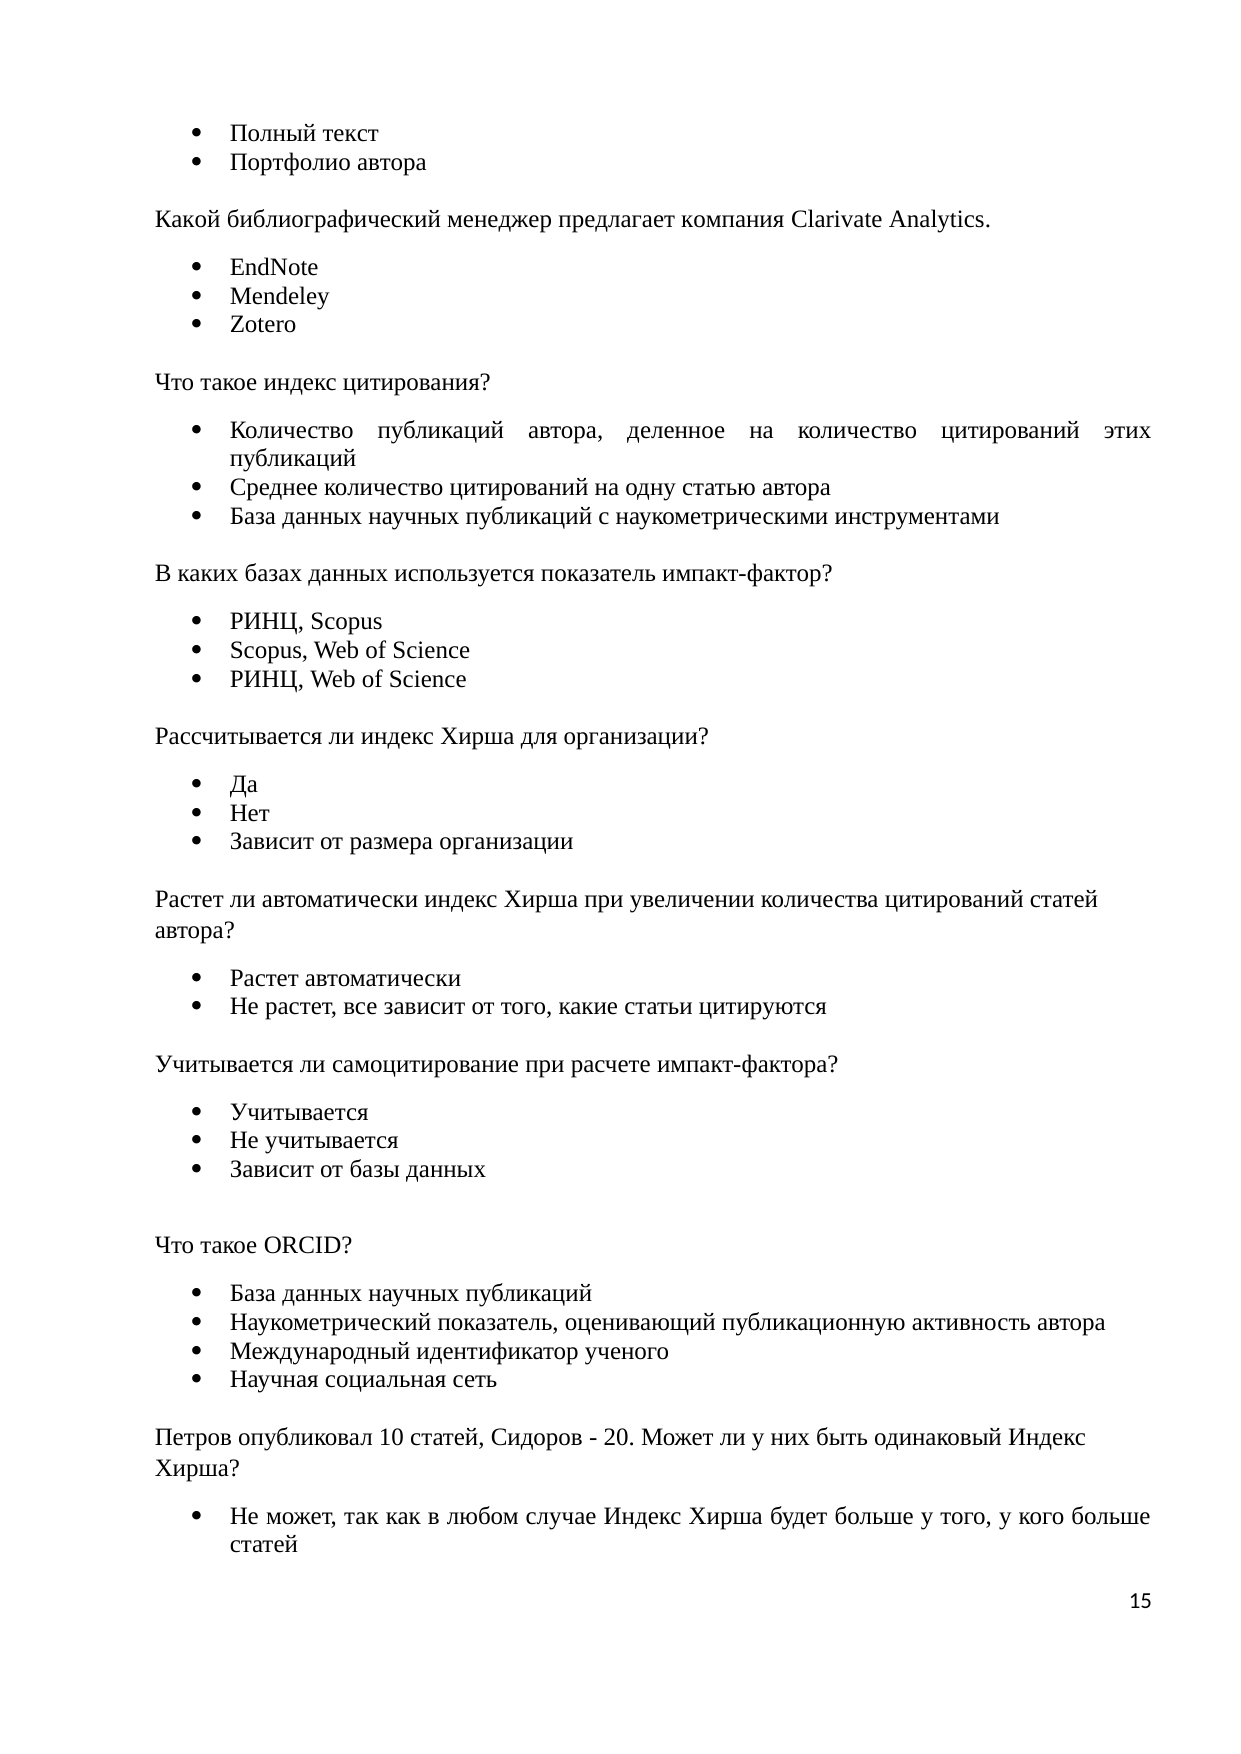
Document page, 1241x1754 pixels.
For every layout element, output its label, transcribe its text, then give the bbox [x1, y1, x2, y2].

list Зависит от размера организации [192, 826, 1152, 855]
text Рассчитывается ли индекс Хирша для организации? [154, 721, 1152, 750]
list Международный идентификатор ученого [192, 1336, 1152, 1364]
list Не может, так как в любом случае Индекс Хирша будет больше у того, у кого больше статей [192, 1501, 1152, 1558]
text Петров опубликовал 10 статей, Сидоров - 20. Может ли у них быть одинаковый Индекс Хирша? [154, 1422, 1152, 1482]
list Не растет, все зависит от того, какие статьи цитируются [192, 991, 1152, 1020]
list Учитывается [192, 1097, 1152, 1125]
list Растет автоматически [192, 963, 1152, 991]
list Количество публикаций автора, деленное на количество цитирований этих публикаций [192, 415, 1152, 472]
text Какой библиографический менеджер предлагает компания Clarivate Analytics. [154, 204, 1152, 233]
list Портфолио автора [192, 147, 1152, 176]
list РИНЦ, Scopus [192, 606, 1152, 635]
text В каких базах данных используется показатель импакт-фактор? [154, 558, 1152, 587]
list Mendeley [192, 281, 1152, 309]
list Zotero [192, 309, 1152, 338]
list Наукометрический показатель, оценивающий публикационную активность автора [192, 1307, 1152, 1336]
list Полный текст [192, 118, 1152, 147]
text Что такое индекс цитирования? [154, 367, 1152, 396]
text Что такое ORCID? [154, 1231, 1152, 1259]
list РИНЦ, Web of Science [192, 664, 1152, 692]
list EndNote [192, 252, 1152, 281]
list Среднее количество цитирований на одну статью автора [192, 472, 1152, 501]
list Да [192, 769, 1152, 798]
list Научная социальная сеть [192, 1364, 1152, 1393]
list Scopus, Web of Science [192, 635, 1152, 664]
text Растет ли автоматически индекс Хирша при увеличении количества цитирований статей автора? [154, 884, 1152, 944]
list Не учитывается [192, 1125, 1152, 1154]
list Нет [192, 798, 1152, 826]
list Зависит от базы данных [192, 1154, 1152, 1183]
text Учитывается ли самоцитирование при расчете импакт-фактора? [154, 1049, 1152, 1078]
list База данных научных публикаций с наукометрическими инструментами [192, 501, 1152, 530]
list База данных научных публикаций [192, 1278, 1152, 1307]
